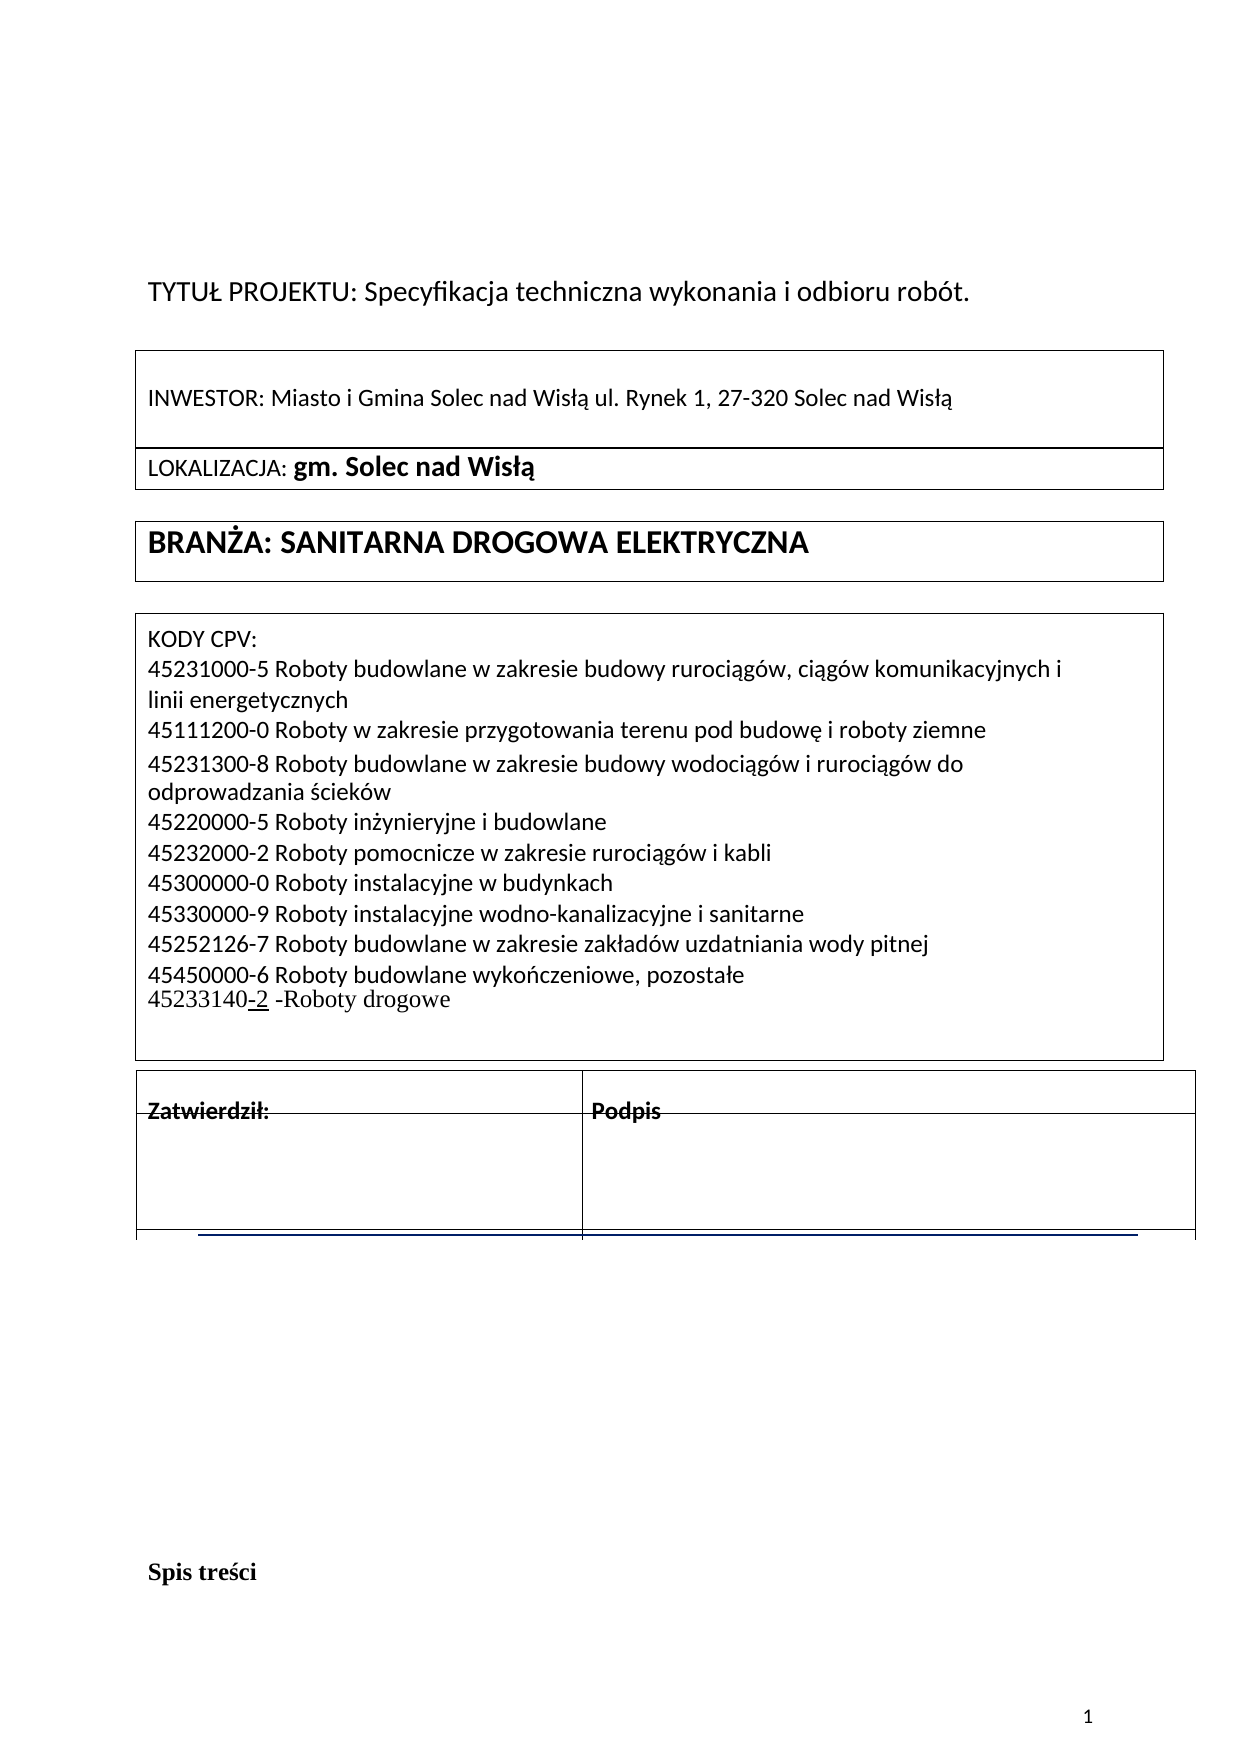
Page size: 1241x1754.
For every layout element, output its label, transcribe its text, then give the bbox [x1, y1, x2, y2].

text KODY CPV: [148, 623, 1093, 654]
text 45233140-2 -Roboty drogowe [148, 991, 1093, 1012]
table_header [257, 1224, 1138, 1234]
text Zatwierdził: Podpis [148, 1095, 1093, 1126]
text INWESTOR: Miasto i Gmina Solec nad Wisłą ul. Rynek 1, 27-320 Solec nad Wisłą [148, 382, 1093, 412]
text 45330000-9 Roboty instalacyjne wodno-kanalizacyjne i sanitarne [148, 898, 1093, 928]
text 45300000-0 Roboty instalacyjne w budynkach [148, 867, 1093, 898]
text BRANŻA: SANITARNA DROGOWA ELEKTRYCZNA [148, 521, 1093, 561]
text 45231300-8 Roboty budowlane w zakresie budowy wodociągów i rurociągów do odprowadzania ścieków [148, 751, 1055, 806]
table_header [149, 1224, 198, 1234]
text 45252126-7 Roboty budowlane w zakresie zakładów uzdatniania wody pitnej [148, 928, 1093, 959]
table_header [198, 1224, 257, 1234]
text TYTUŁ PROJEKTU: Specyfikacja techniczna wykonania i odbioru robót. [148, 273, 1093, 308]
text 45450000-6 Roboty budowlane wykończeniowe, pozostałe [148, 959, 1093, 989]
text 45231000-5 Roboty budowlane w zakresie budowy rurociągów, ciągów komunikacyjnych i linii energetycznych [148, 654, 1093, 715]
text 45111200-0 Roboty w zakresie przygotowania terenu pod budowę i roboty ziemne [148, 715, 1093, 745]
text 45220000-5 Roboty inżynieryjne i budowlane [148, 806, 1093, 837]
text LOKALIZACJA: gm. Solec nad Wisłą [148, 448, 1093, 484]
text 45232000-2 Roboty pomocnicze w zakresie rurociągów i kabli [148, 837, 1093, 867]
